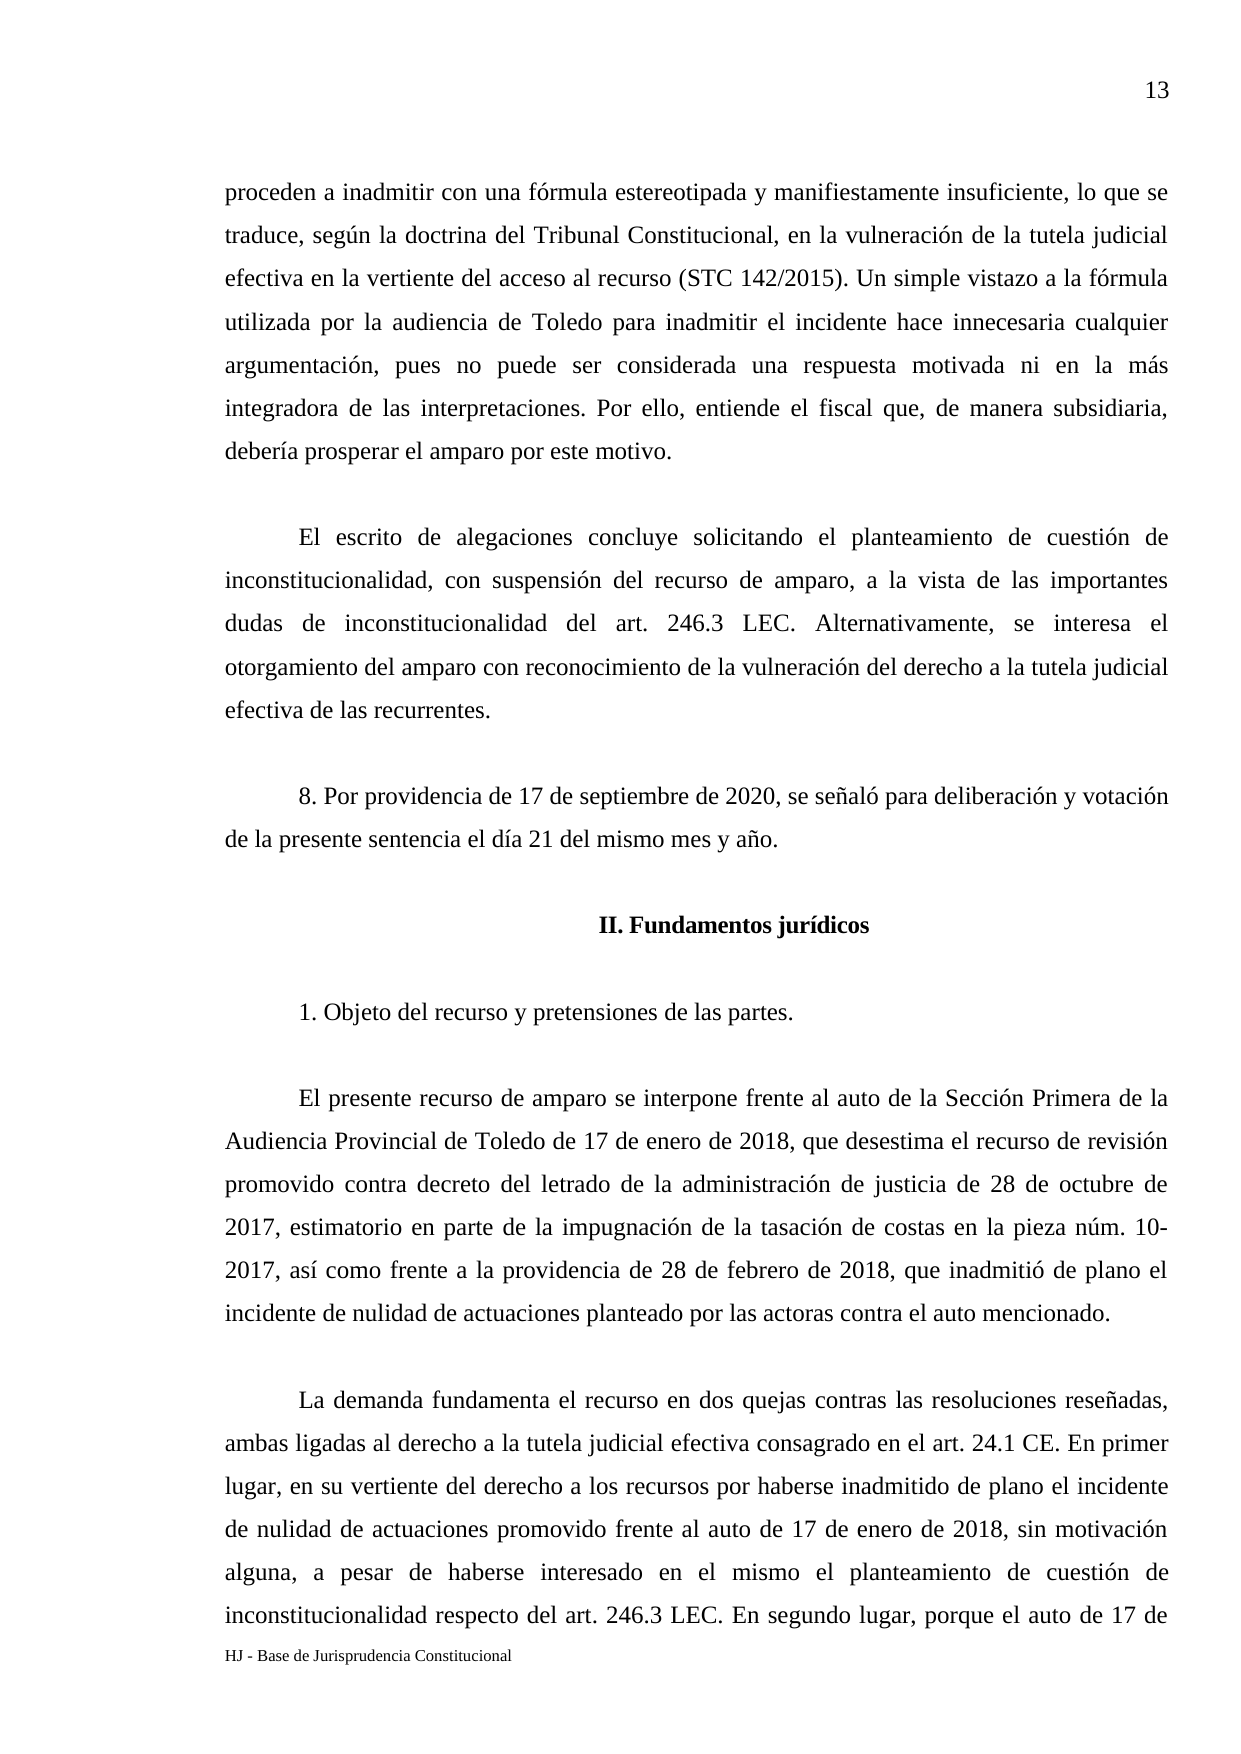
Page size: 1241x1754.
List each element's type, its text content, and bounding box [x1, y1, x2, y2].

text 8. Por providencia de 17 de septiembre de 2020, se señaló para deliberación y votación de la presente sentencia el día 21 del mismo mes y año. [224, 781, 1169, 853]
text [224, 177, 1169, 465]
text 1. Objeto del recurso y pretensiones de las partes. [224, 997, 1169, 1025]
text El presente recurso de amparo se interpone frente al auto de la Sección Primera de la Audiencia Provincial de Toledo de 17 de enero de 2018, que desestima el recurso de revisión promovido contra decreto del letrado de la administración de justicia de 28 de octubre de 2017, estimatorio en parte de la impugnación de la tasación de costas en la pieza núm. 10-2017, así como frente a la providencia de 28 de febrero de 2018, que inadmitió de plano el incidente de nulidad de actuaciones planteado por las actoras contra el auto mencionado. [224, 1083, 1169, 1327]
subtitle II. Fundamentos jurídicos [224, 910, 1169, 939]
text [224, 1385, 1169, 1629]
text El escrito de alegaciones concluye solicitando el planteamiento de cuestión de inconstitucionalidad, con suspensión del recurso de amparo, a la vista de las importantes dudas de inconstitucionalidad del art. 246.3 LEC. Alternativamente, se interesa el otorgamiento del amparo con reconocimiento de la vulneración del derecho a la tutela judicial efectiva de las recurrentes. [224, 522, 1169, 723]
